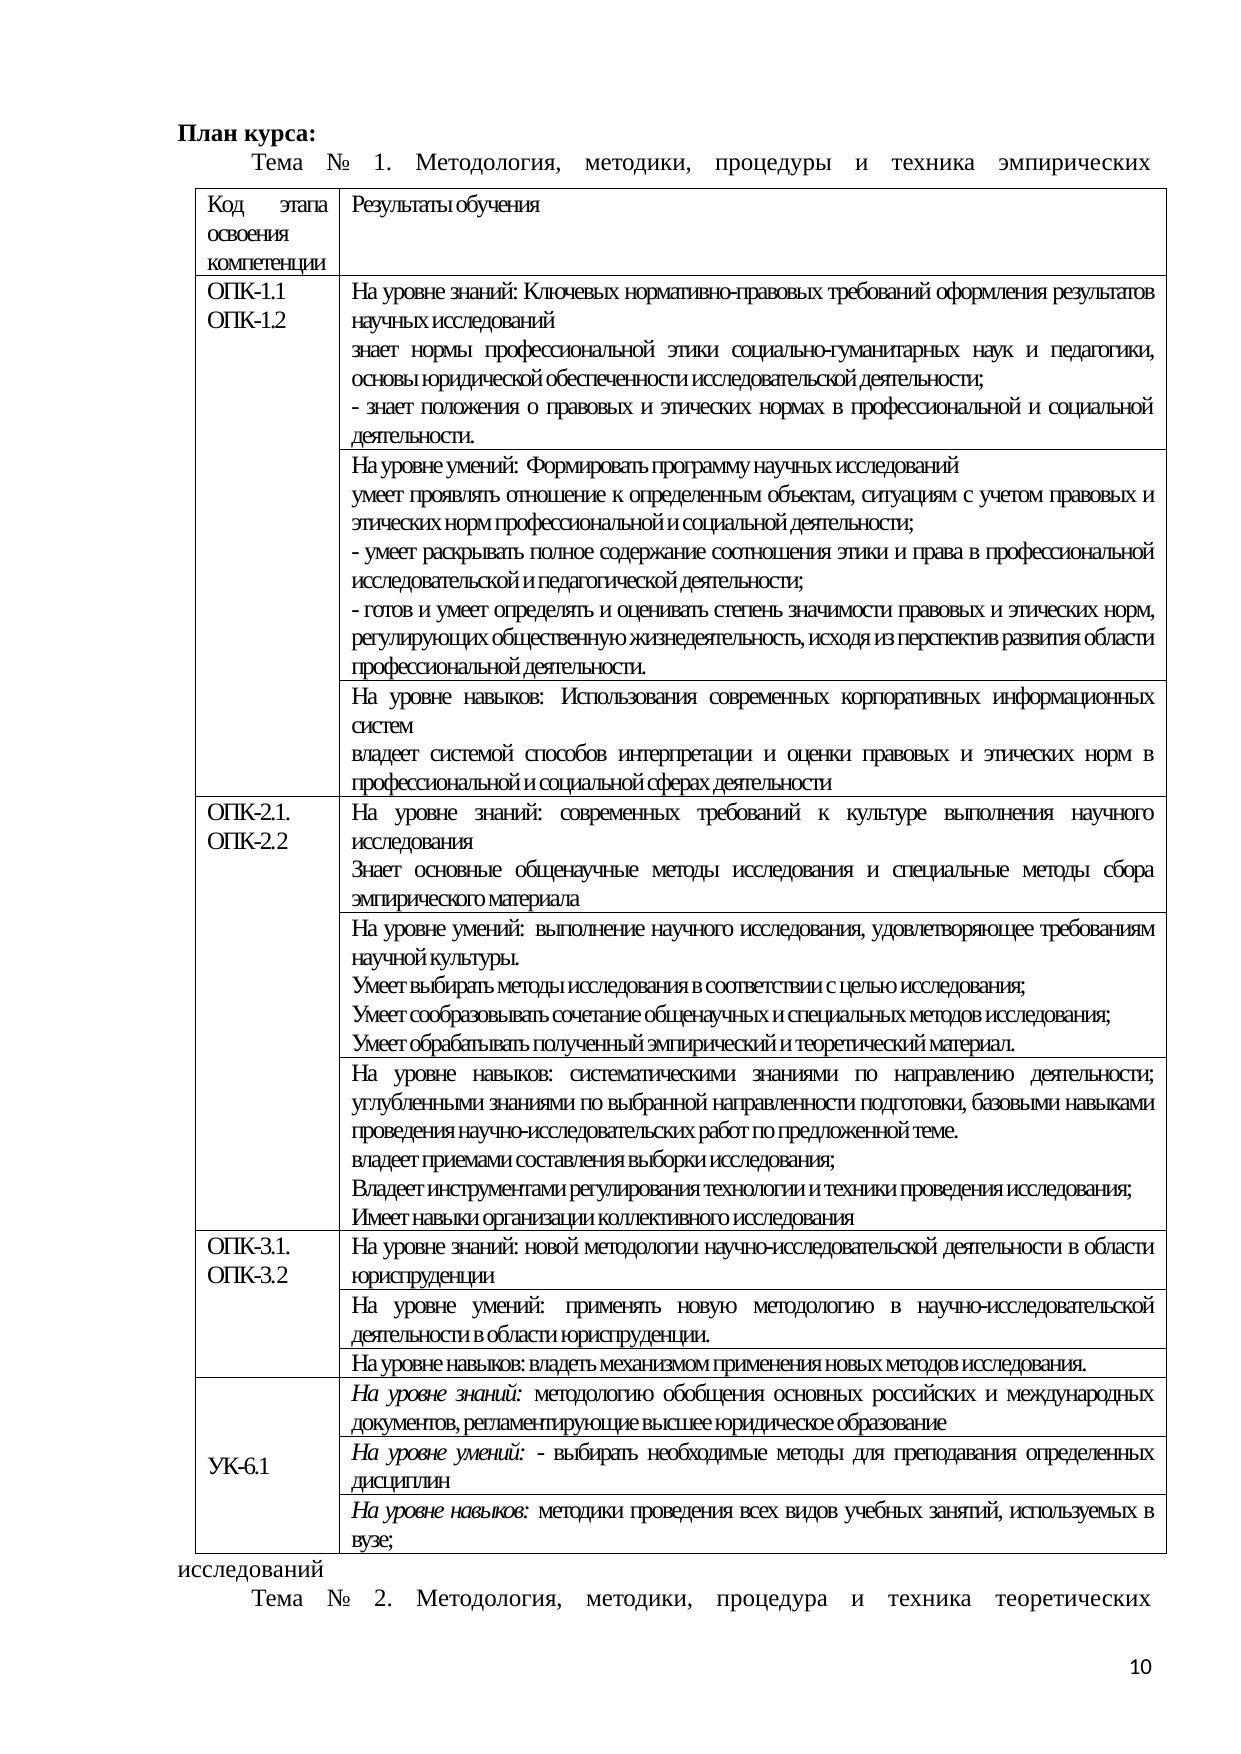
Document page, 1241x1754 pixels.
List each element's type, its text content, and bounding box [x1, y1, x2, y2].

table_cell На уровне навыков: методики проведения всех видов учебных занятий, используемых в вузе; [340, 1495, 1166, 1553]
table_cell На уровне навыков: владеть механизмом применения новых методов исследования. [340, 1349, 1166, 1377]
text План курса: [177, 118, 1152, 147]
table_cell На уровне навыков: Использования современных корпоративных информационных систем владеет системой способов интерпретации и оценки правовых и этических норм в профессиональной и социальной сферах деятельности [340, 681, 1166, 796]
table_cell ОПК-2.1. ОПК-2.2 [196, 797, 339, 1230]
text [177, 1583, 1152, 1611]
table_cell ОПК-3.1. ОПК-3.2 [196, 1231, 339, 1377]
table_cell УК-6.1 [196, 1378, 339, 1553]
table_cell На уровне знаний: современных требований к культуре выполнения научного исследования Знает основные общенаучные методы исследования и специальные методы сбора эмпирического материала [340, 797, 1166, 912]
table_header Результаты обучения [340, 189, 1166, 275]
table_cell На уровне знаний: методологию обобщения основных российских и международных документов, регламентирующие высшее юридическое образование [340, 1378, 1166, 1436]
text Тема № 1. Методология, методики, процедуры и техника эмпирических исследований [177, 147, 1152, 1583]
table_cell На уровне умений: применять новую методологию в научно-исследовательской деятельности в области юриспруденции. [340, 1290, 1166, 1347]
table_cell На уровне умений: - выбирать необходимые методы для преподавания определенных дисциплин [340, 1437, 1166, 1494]
table_cell ОПК-1.1 ОПК-1.2 [196, 276, 339, 796]
table_cell На уровне знаний: новой методологии научно-исследовательской деятельности в области юриспруденции [340, 1231, 1166, 1289]
table_header Код этапа освоения компетенции [196, 189, 339, 275]
table_cell На уровне умений: Формировать программу научных исследований умеет проявлять отношение к определенным объектам, ситуациям с учетом правовых и этических норм профессиональной и социальной деятельности; - умеет раскрывать полное содержание соотношения этики и права в профессиональной исследовательской и педагогической деятельности; - готов и умеет определять и оценивать степень значимости правовых и этических норм, регулирующих общественную жизнедеятельность, исходя из перспектив развития области профессиональной деятельности. [340, 450, 1166, 680]
table_cell На уровне знаний: Ключевых нормативно-правовых требований оформления результатов научных исследований знает нормы профессиональной этики социально-гуманитарных наук и педагогики, основы юридической обеспеченности исследовательской деятельности; - знает положения о правовых и этических нормах в профессиональной и социальной деятельности. [340, 276, 1166, 449]
table_cell На уровне навыков: систематическими знаниями по направлению деятельности; углубленными знаниями по выбранной направленности подготовки, базовыми навыками проведения научно-исследовательских работ по предложенной теме. владеет приемами составления выборки исследования; Владеет инструментами регулирования технологии и техники проведения исследования; Имеет навыки организации коллективного исследования [340, 1058, 1166, 1230]
table_cell На уровне умений: выполнение научного исследования, удовлетворяющее требованиям научной культуры. Умеет выбирать методы исследования в соответствии с целью исследования; Умеет сообразовывать сочетание общенаучных и специальных методов исследования; Умеет обрабатывать полученный эмпирический и теоретический материал. [340, 913, 1166, 1057]
